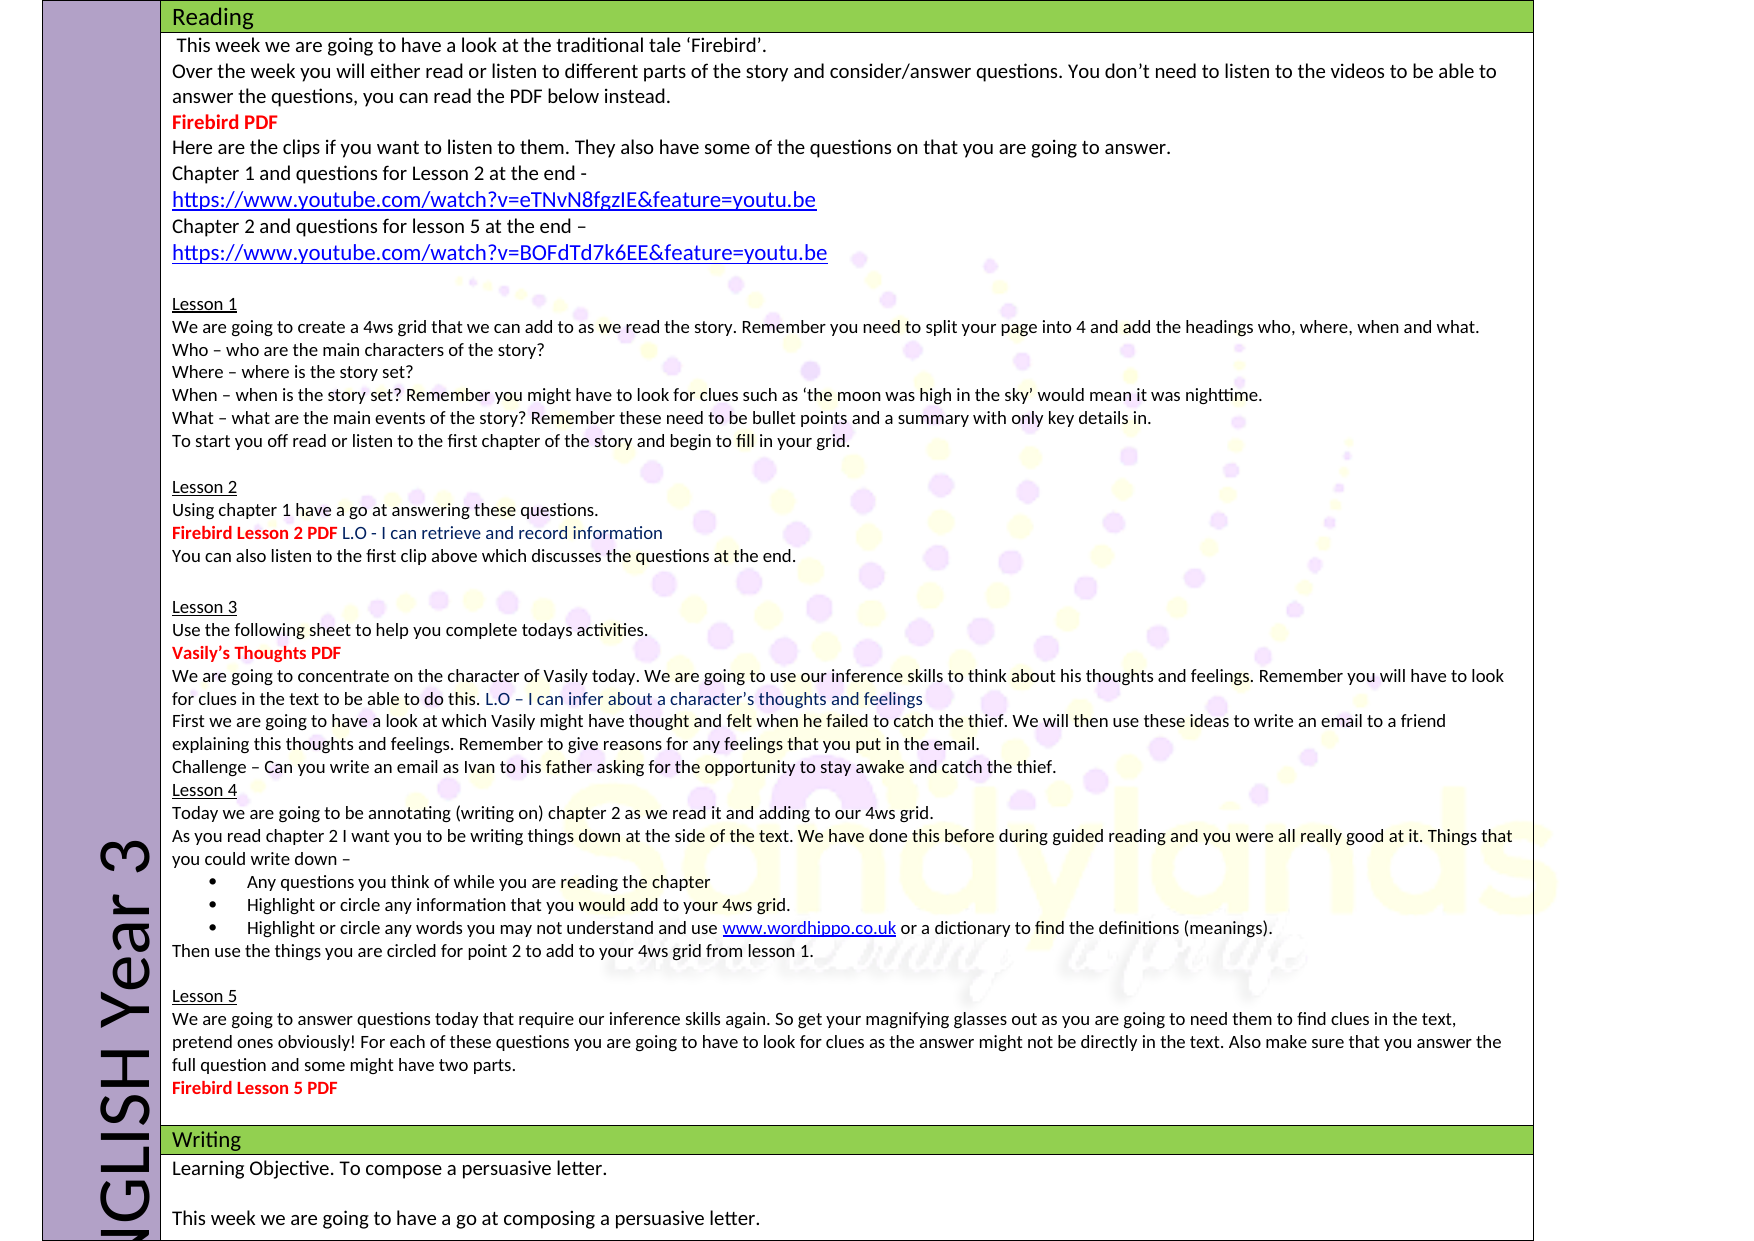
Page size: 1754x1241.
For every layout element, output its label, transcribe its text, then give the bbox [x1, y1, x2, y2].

table_header Reading [161, 1, 1533, 32]
table_header ENGLISH Year 3 English [43, 1, 160, 1240]
table_cell Writing [161, 1126, 1533, 1154]
table_cell This week we are going to have a look at the traditional tale ‘Firebird’. Over the week you will either read or listen to different parts of the story and consider/answer questions. You don’t need to listen to the videos to be able to answer the questions, you can read the PDF below instead. Firebird PDF Here are the clips if you want to listen to them. They also have some of the questions on that you are going to answer. Chapter 1 and questions for Lesson 2 at the end - https://www.youtube.com/watch?v=eTNvN8fgzIE&feature=youtu.be Chapter 2 and questions for lesson 5 at the end – https://www.youtube.com/watch?v=BOFdTd7k6EE&feature=youtu.be Lesson 1 We are going to create a 4ws grid that we can add to as we read the story. Remember you need to split your page into 4 and add the headings who, where, when and what. Who – who are the main characters of the story? Where – where is the story set? When – when is the story set? Remember you might have to look for clues such as ‘the moon was high in the sky’ would mean it was nighttime. What – what are the main events of the story? Remember these need to be bullet points and a summary with only key details in. To start you off read or listen to the first chapter of the story and begin to fill in your grid. Lesson 2 Using chapter 1 have a go at answering these questions. Firebird Lesson 2 PDF L.O - I can retrieve and record information You can also listen to the first clip above which discusses the questions at the end. Lesson 3 Use the following sheet to help you complete todays activities. Vasily’s Thoughts PDF We are going to concentrate on the character of Vasily today. We are going to use our inference skills to think about his thoughts and feelings. Remember you will have to look for clues in the text to be able to do this. L.O – I can infer about a character’s thoughts and feelings First we are going to have a look at which Vasily might have thought and felt when he failed to catch the thief. We will then use these ideas to write an email to a friend explaining this thoughts and feelings. Remember to give reasons for any feelings that you put in the email. Challenge – Can you write an email as Ivan to his father asking for the opportunity to stay awake and catch the thief. Lesson 4 Today we are going to be annotating (writing on) chapter 2 as we read it and adding to our 4ws grid. As you read chapter 2 I want you to be writing things down at the side of the text. We have done this before during guided reading and you were all really good at it. Things that you could write down – Any questions you think of while you are reading the chapter Highlight or circle any information that you would add to your 4ws grid. Highlight or circle any words you may not understand and use www.wordhippo.co.uk or a dictionary to find the definitions (meanings). Then use the things you are circled for point 2 to add to your 4ws grid from lesson 1. Lesson 5 We are going to answer questions today that require our inference skills again. So get your magnifying glasses out as you are going to need them to find clues in the text, pretend ones obviously! For each of these questions you are going to have to look for clues as the answer might not be directly in the text. Also make sure that you answer the full question and some might have two parts. Firebird Lesson 5 PDF [161, 33, 1533, 1124]
